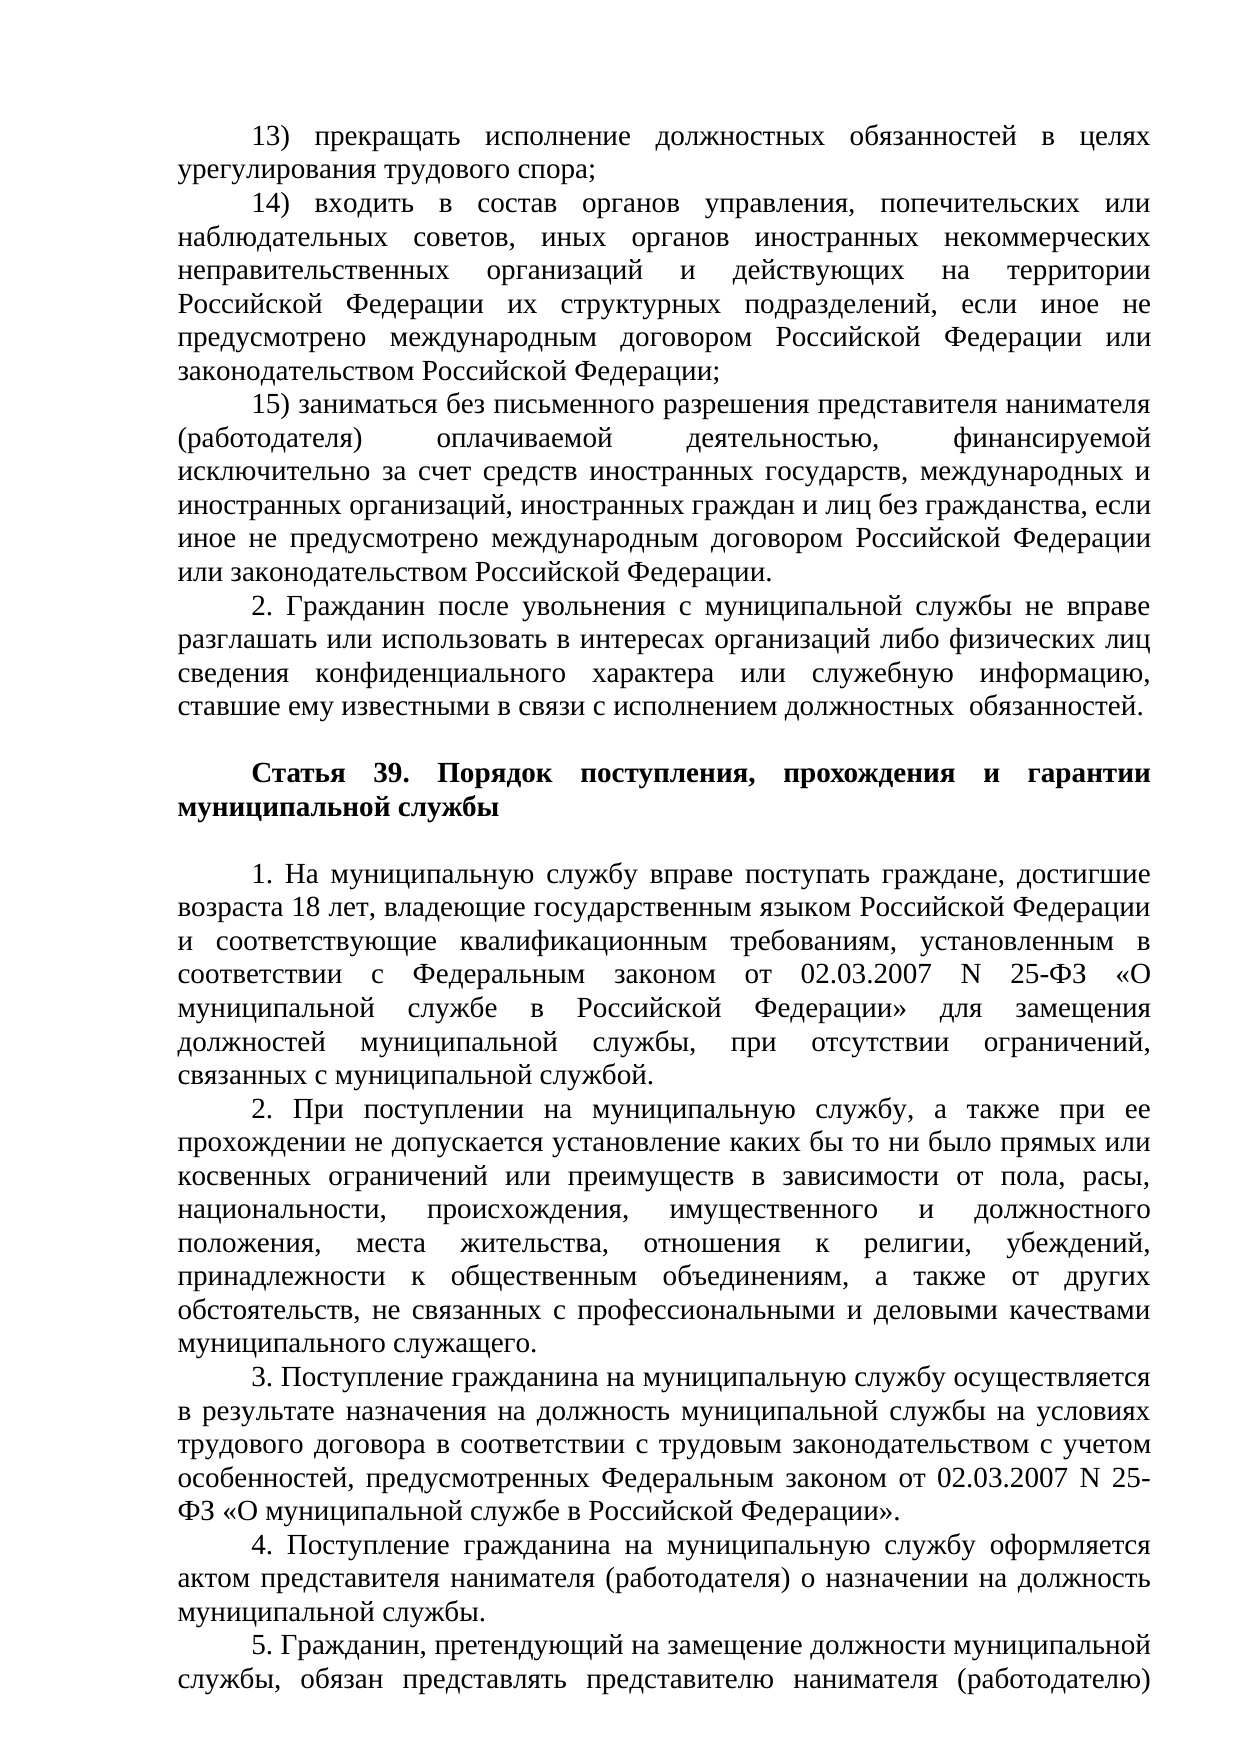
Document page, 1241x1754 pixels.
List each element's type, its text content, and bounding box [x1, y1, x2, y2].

text Статья 39. Порядок поступления, прохождения и гарантии муниципальной службы [177, 755, 1152, 822]
text 2. При поступлении на муниципальную службу, а также при ее прохождении не допускается установление каких бы то ни было прямых или косвенных ограничений или преимуществ в зависимости от пола, расы, национальности, происхождения, имущественного и должностного положения, места жительства, отношения к религии, убеждений, принадлежности к общественным объединениям, а также от других обстоятельств, не связанных с профессиональными и деловыми качествами муниципального служащего. [177, 1091, 1152, 1359]
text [177, 1627, 1152, 1694]
text 15) заниматься без письменного разрешения представителя нанимателя (работодателя) оплачиваемой деятельностью, финансируемой исключительно за счет средств иностранных государств, международных и иностранных организаций, иностранных граждан и лиц без гражданства, если иное не предусмотрено международным договором Российской Федерации или законодательством Российской Федерации. [177, 386, 1152, 588]
text 2. Гражданин после увольнения с муниципальной службы не вправе разглашать или использовать в интересах организаций либо физических лиц сведения конфиденциального характера или служебную информацию, ставшие ему известными в связи с исполнением должностных обязанностей. [177, 588, 1152, 722]
text 1. На муниципальную службу вправе поступать граждане, достигшие возраста 18 лет, владеющие государственным языком Российской Федерации и соответствующие квалификационным требованиям, установленным в соответствии с Федеральным законом от 02.03.2007 N 25-ФЗ «О муниципальной службе в Российской Федерации» для замещения должностей муниципальной службы, при отсутствии ограничений, связанных с муниципальной службой. [177, 856, 1152, 1091]
text 4. Поступление гражданина на муниципальную службу оформляется актом представителя нанимателя (работодателя) о назначении на должность муниципальной службы. [177, 1527, 1152, 1627]
text 3. Поступление гражданина на муниципальную службу осуществляется в результате назначения на должность муниципальной службы на условиях трудового договора в соответствии с трудовым законодательством с учетом особенностей, предусмотренных Федеральным законом от 02.03.2007 N 25-ФЗ «О муниципальной службе в Российской Федерации». [177, 1359, 1152, 1527]
text 14) входить в состав органов управления, попечительских или наблюдательных советов, иных органов иностранных некоммерческих неправительственных организаций и действующих на территории Российской Федерации их структурных подразделений, если иное не предусмотрено международным договором Российской Федерации или законодательством Российской Федерации; [177, 185, 1152, 386]
text 13) прекращать исполнение должностных обязанностей в целях урегулирования трудового спора; [177, 118, 1152, 185]
